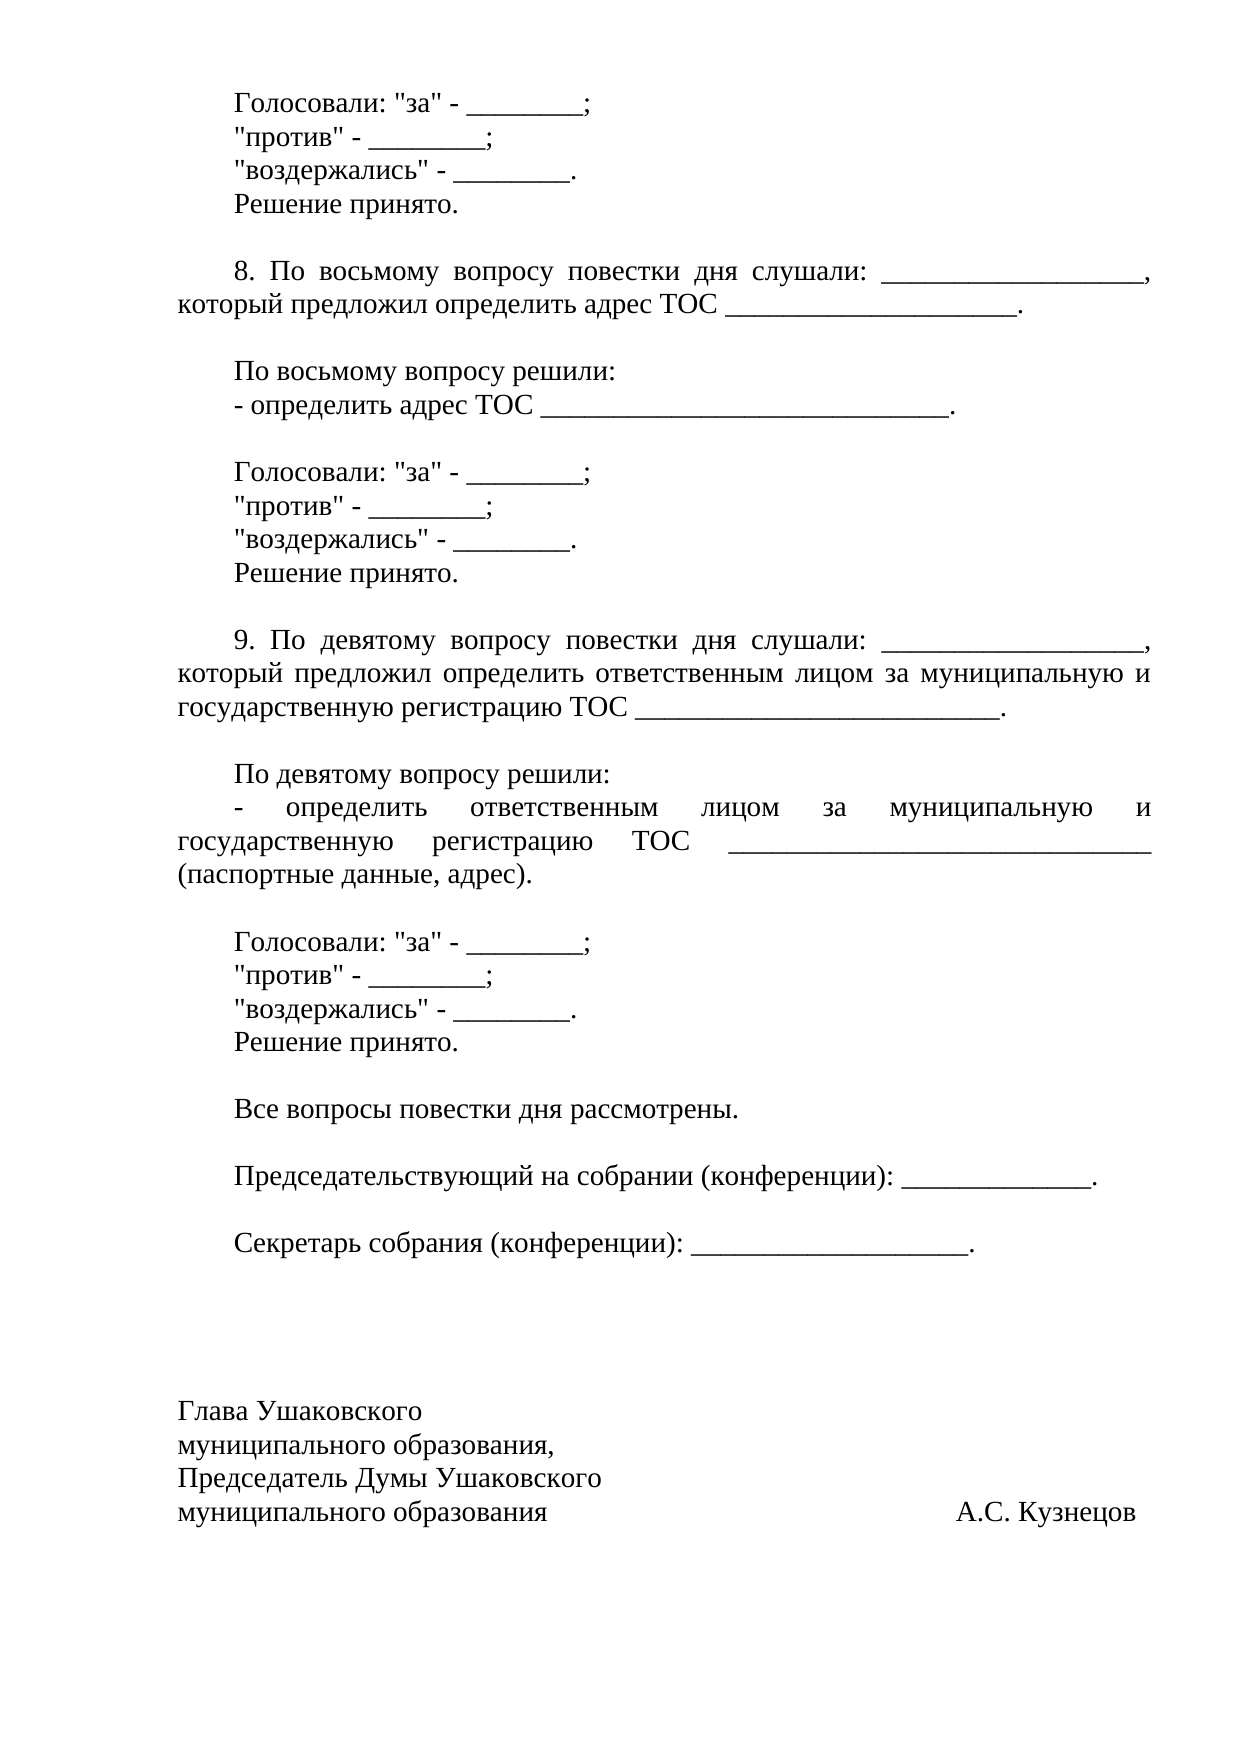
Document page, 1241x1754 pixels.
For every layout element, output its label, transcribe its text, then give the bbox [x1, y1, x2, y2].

text Председательствующий на собрании (конференции): _____________. [177, 1158, 1152, 1192]
text По девятому вопросу решили: [177, 756, 1152, 789]
text "воздержались" - ________. [177, 152, 1152, 186]
text муниципального образования А.С. Кузнецов [177, 1494, 1152, 1527]
text Голосовали: "за" - ________; [177, 454, 1152, 488]
text Секретарь собрания (конференции): ___________________. [177, 1226, 1152, 1259]
text "против" - ________; [177, 119, 1152, 152]
text "против" - ________; [177, 957, 1152, 991]
text Председатель Думы Ушаковского [177, 1460, 1152, 1494]
text муниципального образования, [177, 1427, 1152, 1460]
text "против" - ________; [177, 488, 1152, 521]
text Все вопросы повестки дня рассмотрены. [177, 1091, 1152, 1125]
text Голосовали: "за" - ________; [177, 85, 1152, 119]
text Решение принято. [177, 555, 1152, 588]
text Решение принято. [177, 186, 1152, 219]
text "воздержались" - ________. [177, 991, 1152, 1024]
text Голосовали: "за" - ________; [177, 924, 1152, 957]
text Решение принято. [177, 1024, 1152, 1058]
text - определить ответственным лицом за муниципальную и государственную регистрацию ТОС _____________________________ (паспортные данные, адрес). [177, 789, 1152, 890]
text - определить адрес ТОС ____________________________. [177, 387, 1152, 421]
text По восьмому вопросу решили: [177, 353, 1152, 387]
text 9. По девятому вопросу повестки дня слушали: __________________, который предложил определить ответственным лицом за муниципальную и государственную регистрацию ТОС _________________________. [177, 622, 1152, 722]
text "воздержались" - ________. [177, 521, 1152, 555]
text Глава Ушаковского [177, 1393, 1152, 1427]
text 8. По восьмому вопросу повестки дня слушали: __________________, который предложил определить адрес ТОС ____________________. [177, 253, 1152, 320]
